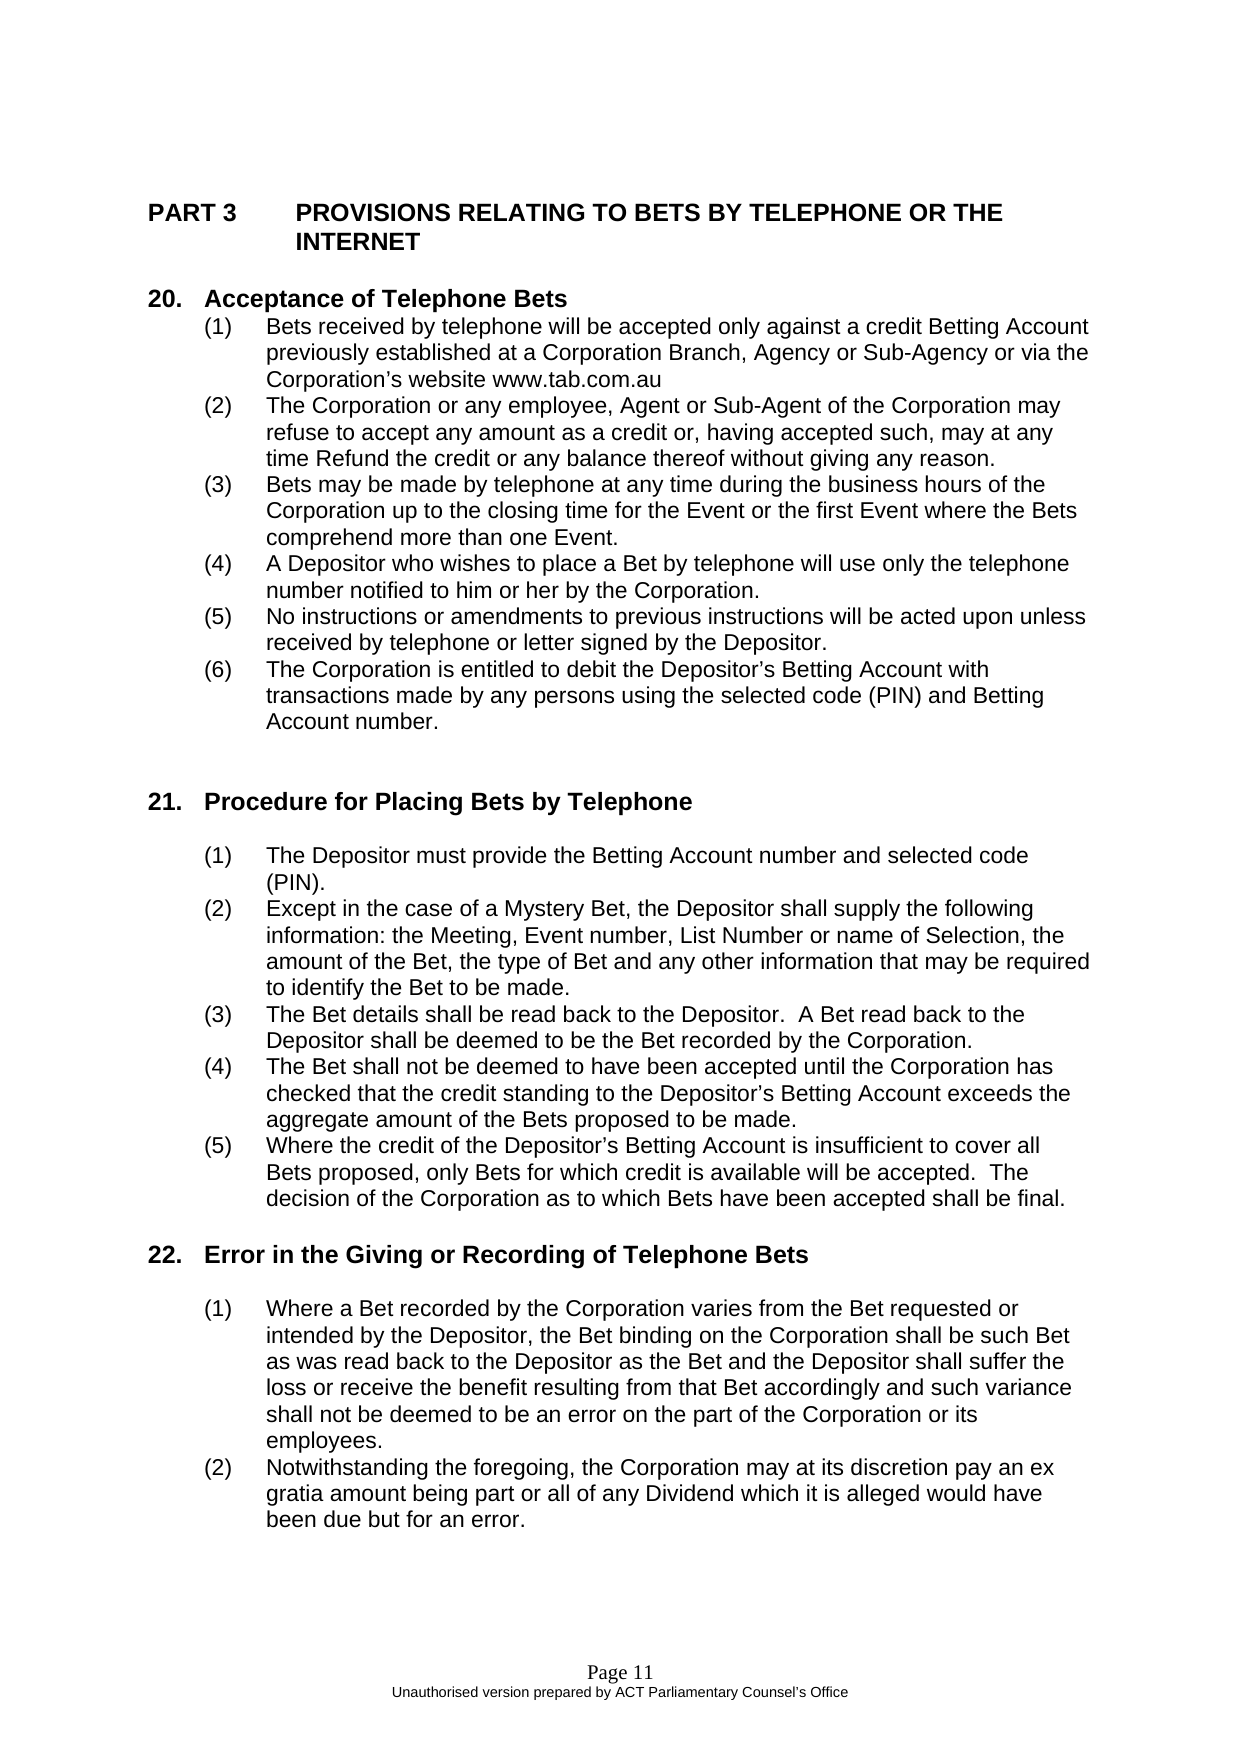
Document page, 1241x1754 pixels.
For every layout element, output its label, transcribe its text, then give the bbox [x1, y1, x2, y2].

text (1) Where a Bet recorded by the Corporation varies from the Bet requested or intended by the Depositor, the Bet binding on the Corporation shall be such Bet as was read back to the Depositor as the Bet and the Depositor shall suffer the loss or receive the benefit resulting from that Bet accordingly and such variance shall not be deemed to be an error on the part of the Corporation or its employees. [148, 1295, 1092, 1453]
text (4) A Depositor who wishes to place a Bet by telephone will use only the telephone number notified to him or her by the Corporation. [148, 550, 1092, 603]
text (2) Notwithstanding the foregoing, the Corporation may at its discretion pay an ex gratia amount being part or all of any Dividend which it is alleged would have been due but for an error. [148, 1453, 1092, 1532]
text (3) Bets may be made by telephone at any time during the business hours of the Corporation up to the closing time for the Event or the first Event where the Bets comprehend more than one Event. [148, 471, 1092, 550]
list Error in the Giving or Recording of Telephone Bets [148, 1240, 1092, 1269]
text (1) The Depositor must provide the Betting Account number and selected code (PIN). [148, 842, 1092, 895]
text PART 3 PROVISIONS RELATING TO BETS BY TELEPHONE OR THE INTERNET [148, 198, 1092, 256]
text (1) Bets received by telephone will be accepted only against a credit Betting Account previously established at a Corporation Branch, Agency or Sub-Agency or via the Corporation’s website www.tab.com.au [148, 313, 1092, 392]
text (3) The Bet details shall be read back to the Depositor. A Bet read back to the Depositor shall be deemed to be the Bet recorded by the Corporation. [148, 1001, 1092, 1053]
text (5) No instructions or amendments to previous instructions will be acted upon unless received by telephone or letter signed by the Depositor. [148, 603, 1092, 656]
list Procedure for Placing Bets by Telephone [148, 787, 1092, 816]
text (2) Except in the case of a Mystery Bet, the Depositor shall supply the following information: the Meeting, Event number, List Number or name of Selection, the amount of the Bet, the type of Bet and any other information that may be required to identify the Bet to be made. [148, 895, 1092, 1001]
text (2) The Corporation or any employee, Agent or Sub-Agent of the Corporation may refuse to accept any amount as a credit or, having accepted such, may at any time Refund the credit or any balance thereof without giving any reason. [148, 392, 1092, 471]
text (4) The Bet shall not be deemed to have been accepted until the Corporation has checked that the credit standing to the Depositor’s Betting Account exceeds the aggregate amount of the Bets proposed to be made. [148, 1053, 1092, 1132]
text (5) Where the credit of the Depositor’s Betting Account is insufficient to cover all Bets proposed, only Bets for which credit is available will be accepted. The decision of the Corporation as to which Bets have been accepted shall be final. [148, 1132, 1092, 1211]
list Acceptance of Telephone Bets [148, 284, 1092, 313]
text (6) The Corporation is entitled to debit the Depositor’s Betting Account with transactions made by any persons using the selected code (PIN) and Betting Account number. [148, 656, 1092, 735]
